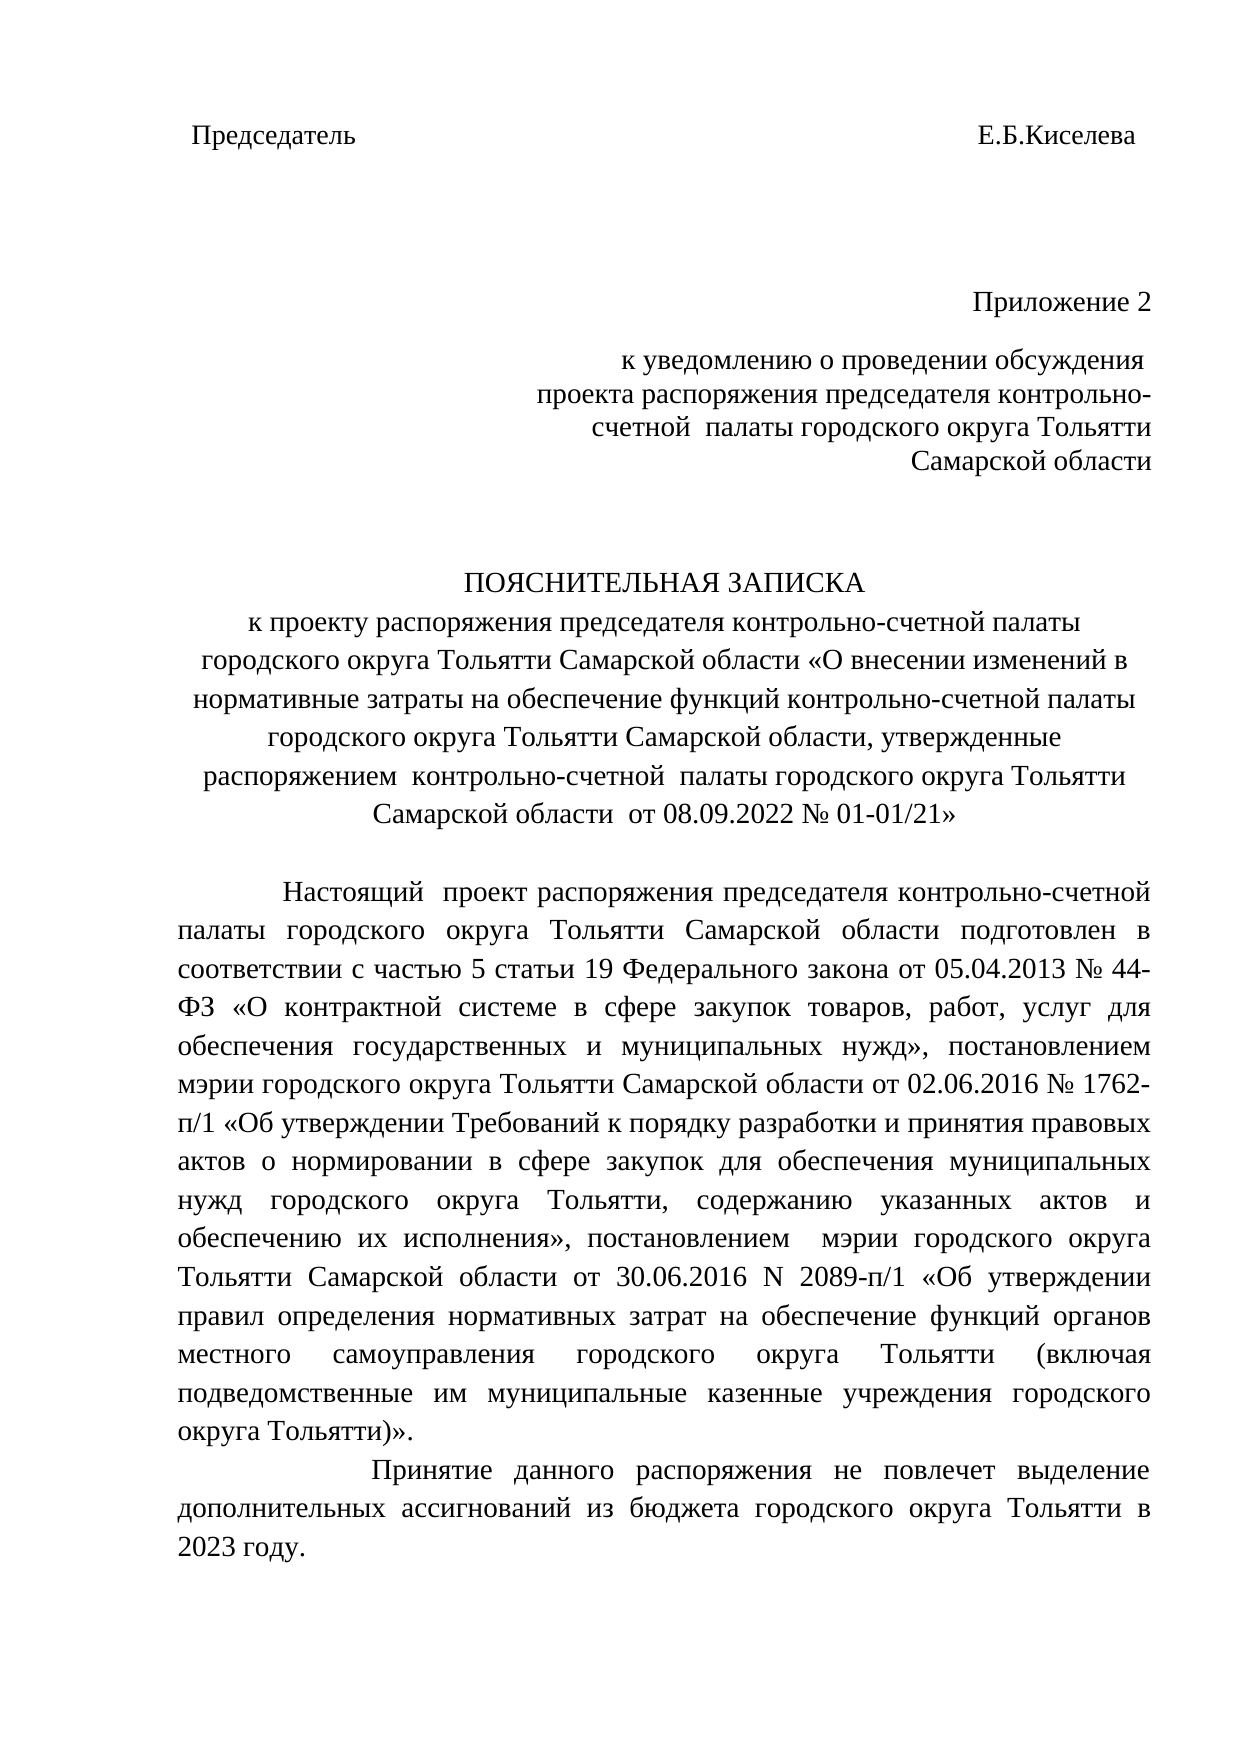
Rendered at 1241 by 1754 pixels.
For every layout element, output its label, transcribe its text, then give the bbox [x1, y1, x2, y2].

text Приложение 2 [458, 284, 1152, 317]
text Председатель Е.Б.Киселева [177, 118, 1152, 151]
text ПОЯСНИТЕЛЬНАЯ ЗАПИСКА [177, 565, 1152, 599]
text Самарской области [458, 443, 1152, 476]
text Принятие данного распоряжения не повлечет выделение дополнительных ассигнований из бюджета городского округа Тольятти в 2023 году. [177, 1452, 1152, 1562]
text к проекту распоряжения председателя контрольно-счетной палаты городского округа Тольятти Самарской области «О внесении изменений в нормативные затраты на обеспечение функций контрольно-счетной палаты городского округа Тольятти Самарской области, утвержденные распоряжением контрольно-счетной палаты городского округа Тольятти Самарской области от 08.09.2022 № 01-01/21» [177, 604, 1152, 830]
text к уведомлению о проведении обсуждения проекта распоряжения председателя контрольно-счетной палаты городского округа Тольятти [458, 342, 1152, 443]
text Настоящий проект распоряжения председателя контрольно-счетной палаты городского округа Тольятти Самарской области подготовлен в соответствии с частью 5 статьи 19 Федерального закона от 05.04.2013 № 44-ФЗ «О контрактной системе в сфере закупок товаров, работ, услуг для обеспечения государственных и муниципальных нужд», постановлением мэрии городского округа Тольятти Самарской области от 02.06.2016 № 1762-п/1 «Об утверждении Требований к порядку разработки и принятия правовых актов о нормировании в сфере закупок для обеспечения муниципальных нужд городского округа Тольятти, содержанию указанных актов и обеспечению их исполнения», постановлением мэрии городского округа Тольятти Самарской области от 30.06.2016 N 2089-п/1 «Об утверждении правил определения нормативных затрат на обеспечение функций органов местного самоуправления городского округа Тольятти (включая подведомственные им муниципальные казенные учреждения городского округа Тольятти)». [177, 874, 1152, 1447]
